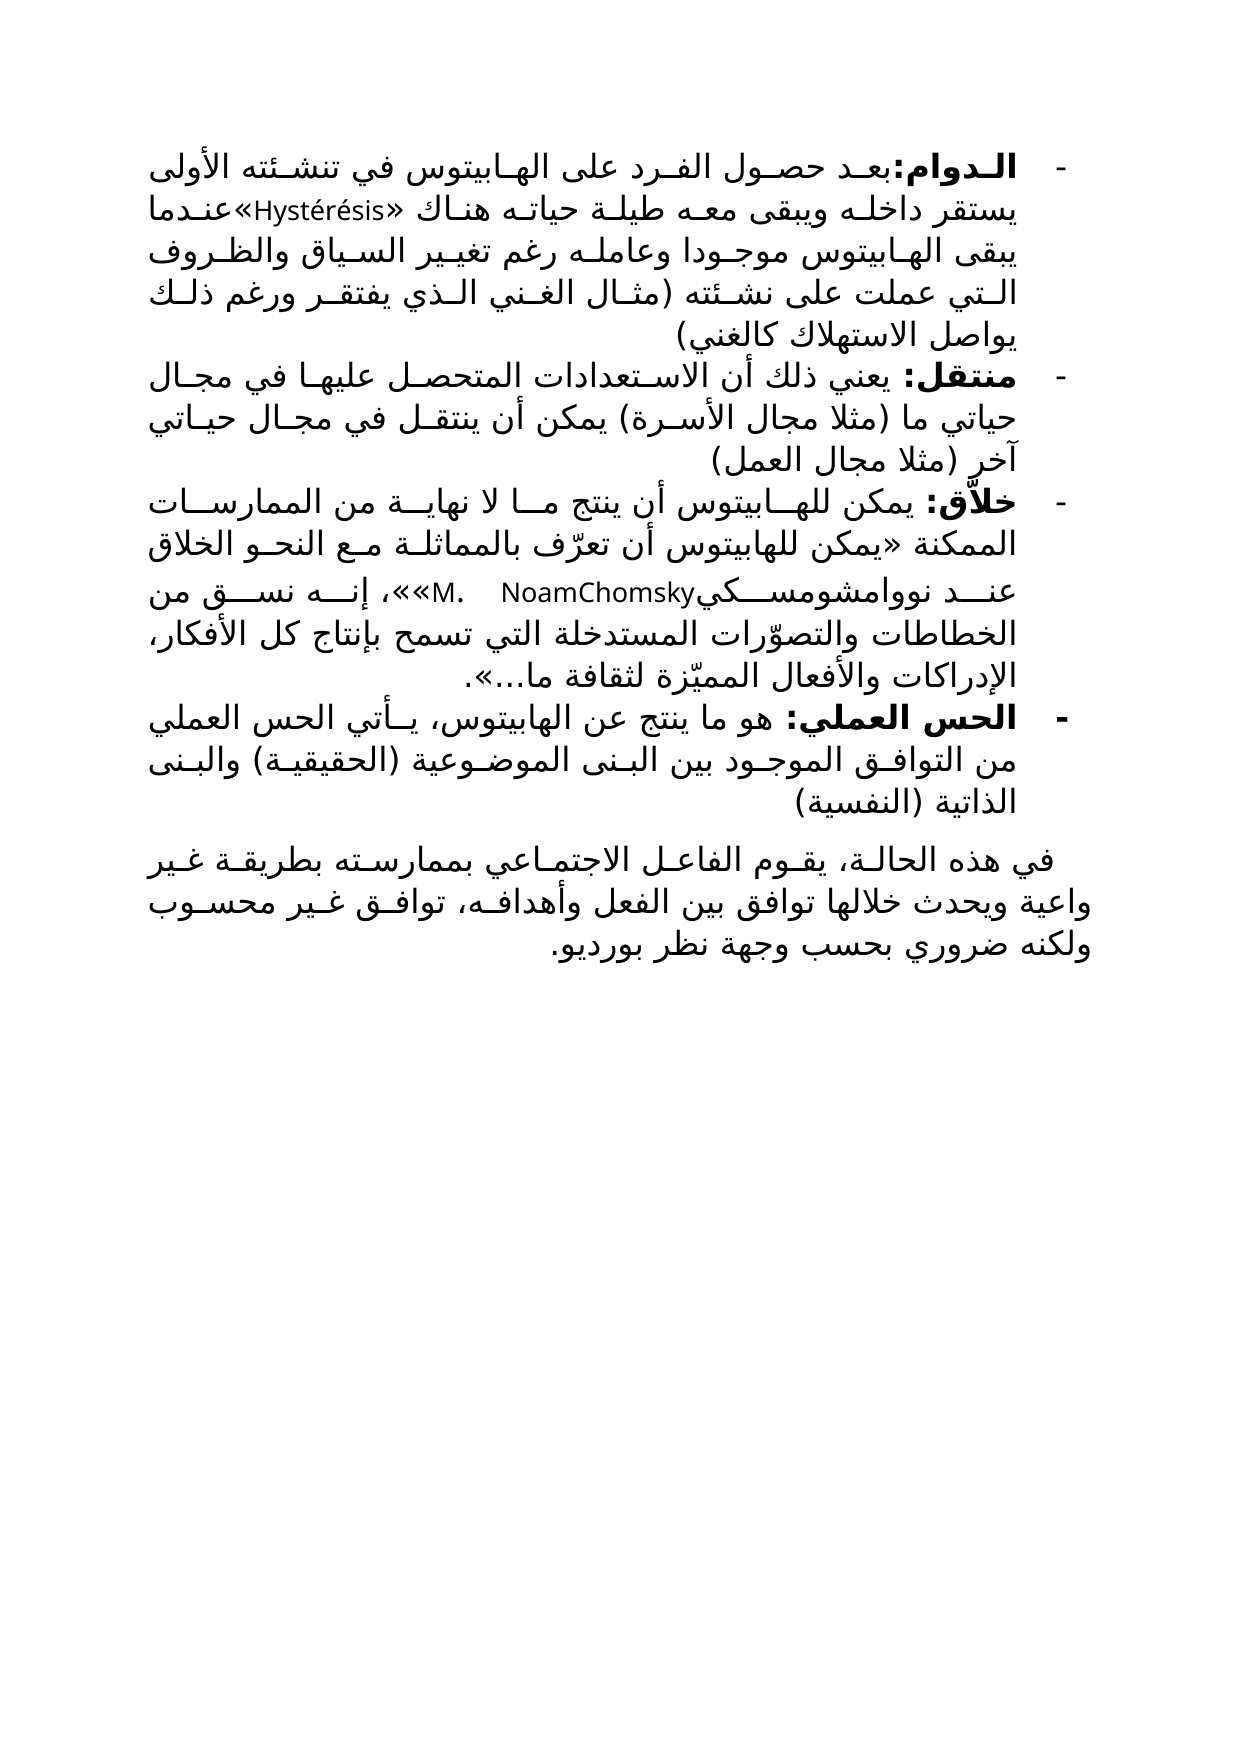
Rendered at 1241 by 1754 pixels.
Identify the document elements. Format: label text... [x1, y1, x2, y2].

list الدوام:بعد حصول الفرد على الهابيتوس في تنشئته الأولى يستقر داخله ويبقى معه طيلة حياته هناك «Hystérésis»عندما يبقى الهابيتوس موجودا وعامله رغم تغيير السياق والظروف التي عملت على نشئته (مثال الغني الذي يفتقر ورغم ذلك يواصل الاستهلاك كالغني) [148, 148, 1055, 354]
list منتقل: يعني ذلك أن الاستعدادات المتحصل عليها في مجال حياتي ما (مثلا مجال الأسرة) يمكن أن ينتقل في مجال حياتي آخر (مثلا مجال العمل) [148, 357, 1055, 479]
list الحس العملي: هو ما ينتج عن الهابيتوس، يأتي الحس العملي من التوافق الموجود بين البنى الموضوعية (الحقيقية) والبنى الذاتية (النفسية) [148, 698, 1055, 821]
list خلاّق: يمكن للهابيتوس أن ينتج ما لا نهاية من الممارسات الممكنة «يمكن للهابيتوس أن تعرّف بالمماثلة مع النحو الخلاق عند نووامشومسكيM. NoamChomsky»»، إنه نسق من الخطاطات والتصوّرات المستدخلة التي تسمح بإنتاج كل الأفكار، الإدراكات والأفعال المميّزة لثقافة ما...». [148, 483, 1055, 696]
text في هذه الحالة، يقوم الفاعل الاجتماعي بممارسته بطريقة غير واعية ويحدث خلالها توافق بين الفعل وأهدافه، توافق غير محسوب ولكنه ضروري بحسب وجهة نظر بورديو. [148, 841, 1093, 963]
